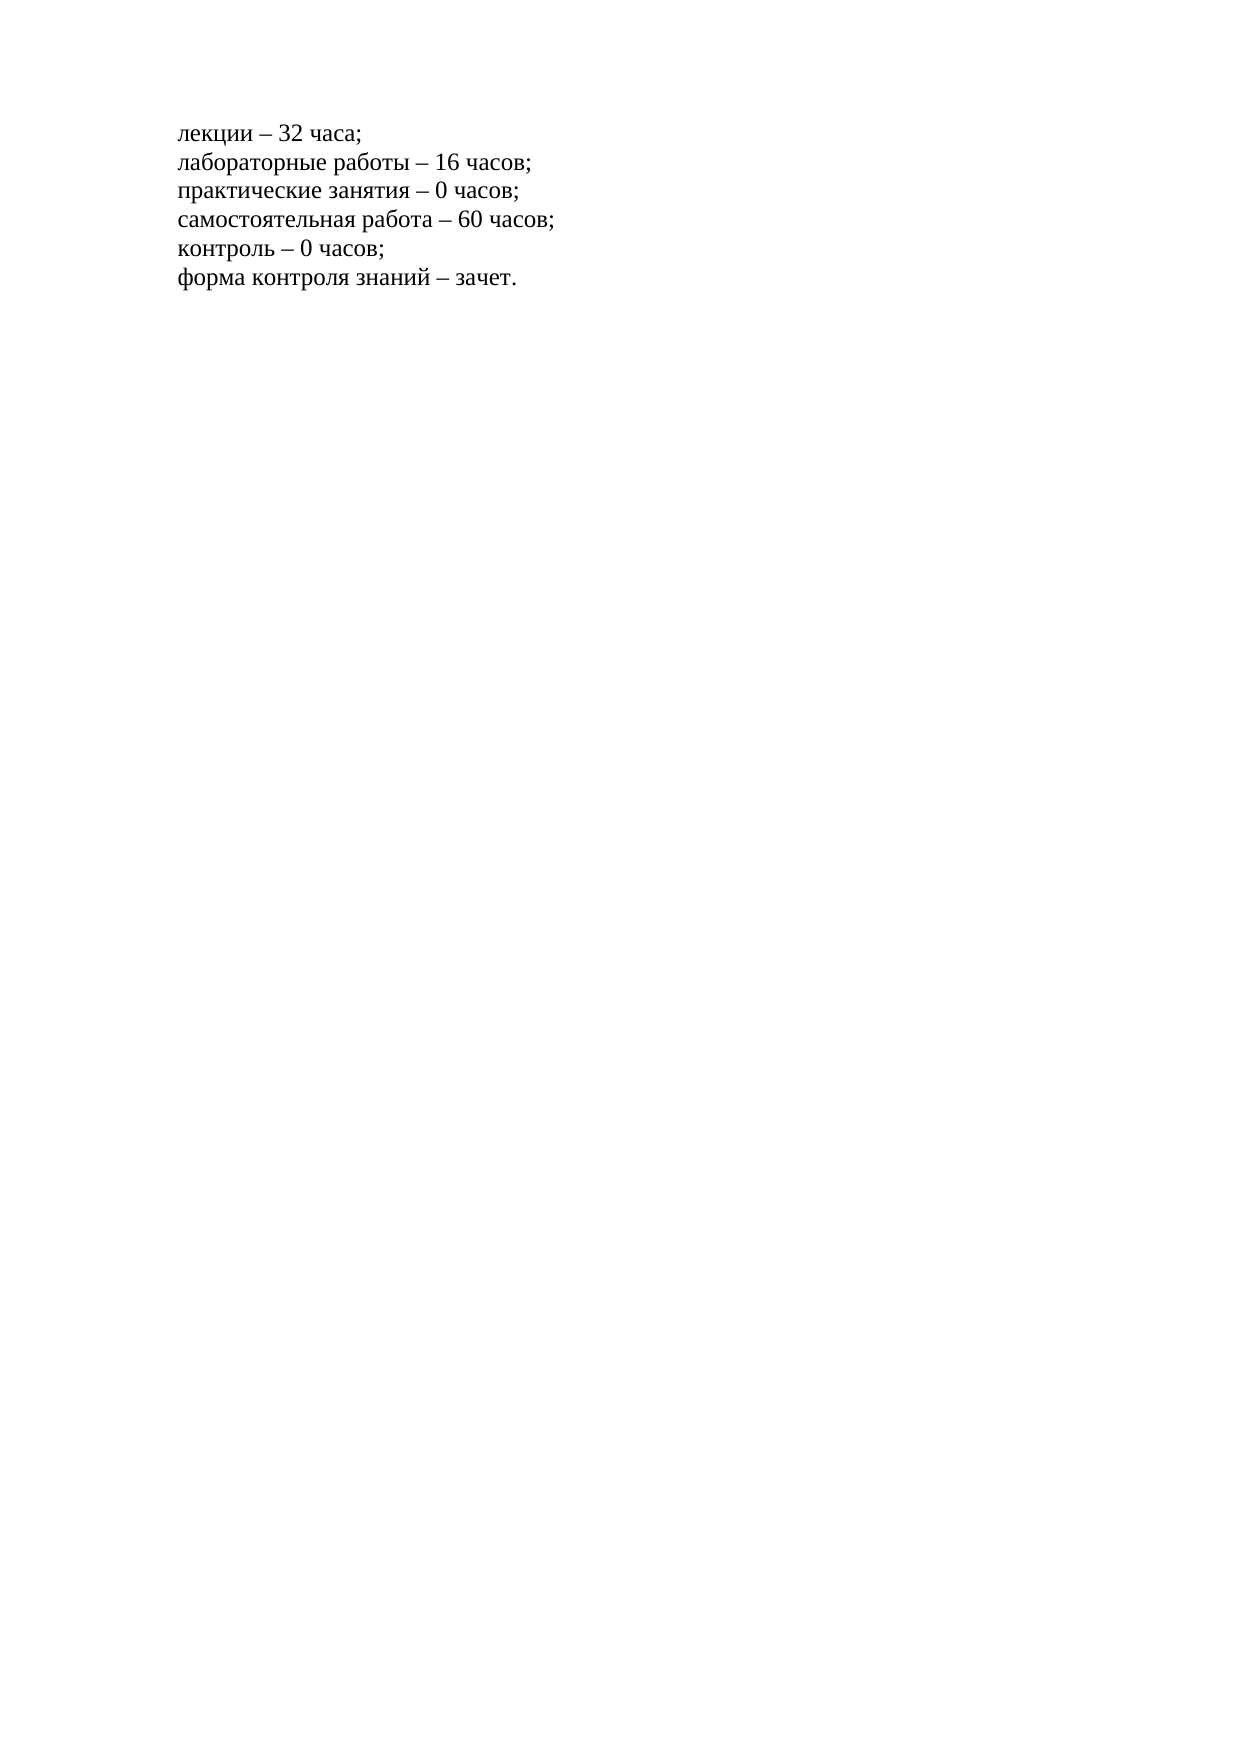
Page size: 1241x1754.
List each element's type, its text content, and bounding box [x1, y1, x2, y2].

text форма контроля знаний – зачет. [177, 262, 1152, 291]
text практические занятия – 0 часов; [177, 176, 1152, 204]
text контроль – 0 часов; [177, 233, 1152, 262]
text лекции – 32 часа; [177, 118, 1152, 147]
text лабораторные работы – 16 часов; [177, 147, 1152, 176]
text самостоятельная работа – 60 часов; [177, 204, 1152, 233]
